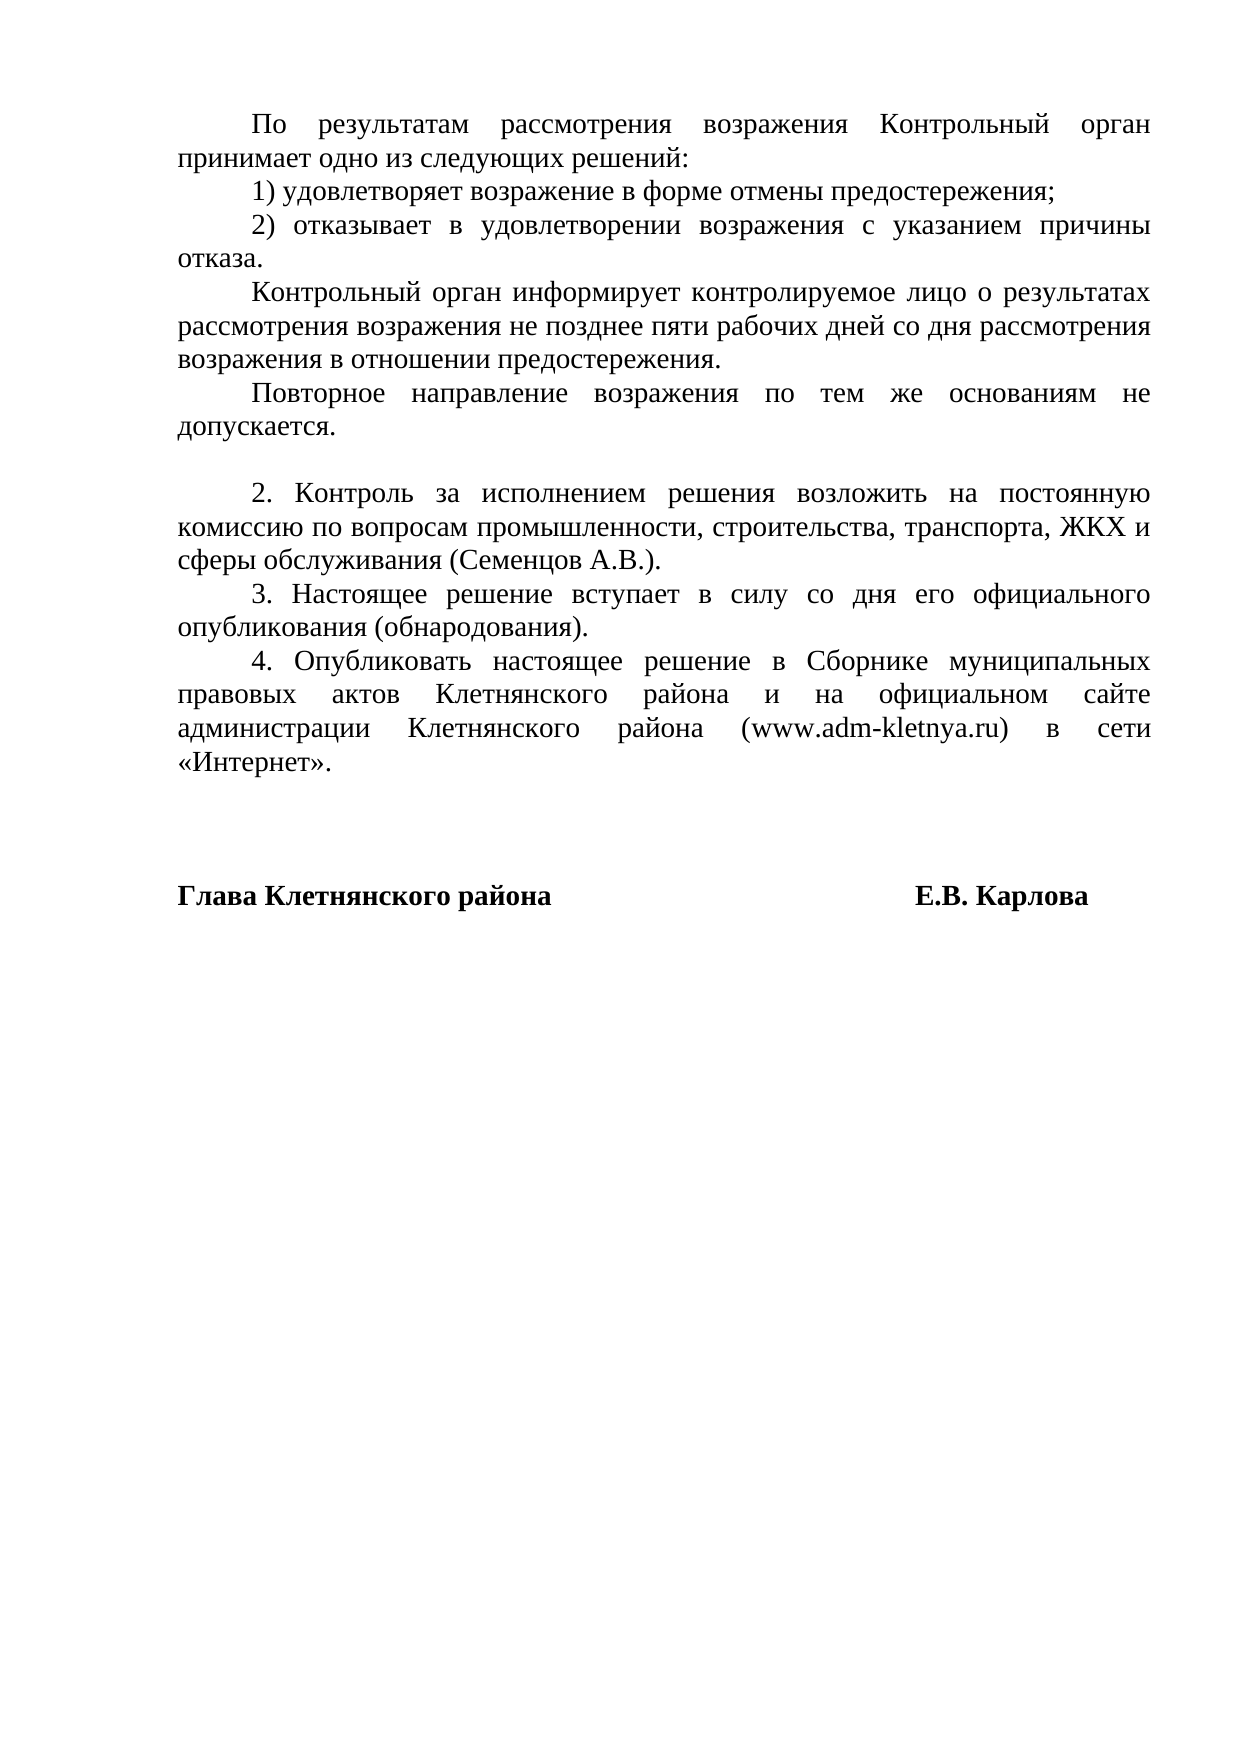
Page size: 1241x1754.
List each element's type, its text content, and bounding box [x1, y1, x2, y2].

text Глава Клетнянского района Е.В. Карлова [177, 878, 1152, 911]
text По результатам рассмотрения возражения Контрольный орган принимает одно из следующих решений: [177, 106, 1152, 173]
text 4. Опубликовать настоящее решение в Сборнике муниципальных правовых актов Клетнянского района и на официальном сайте администрации Клетнянского района (www.adm-kletnya.ru) в сети «Интернет». [177, 643, 1152, 777]
text 2) отказывает в удовлетворении возражения с указанием причины отказа. [177, 207, 1152, 274]
text Контрольный орган информирует контролируемое лицо о результатах рассмотрения возражения не позднее пяти рабочих дней со дня рассмотрения возражения в отношении предостережения. [177, 274, 1152, 375]
text Повторное направление возражения по тем же основаниям не допускается. [177, 375, 1152, 442]
text 3. Настоящее решение вступает в силу со дня его официального опубликования (обнародования). [177, 576, 1152, 643]
text 1) удовлетворяет возражение в форме отмены предостережения; [177, 173, 1152, 207]
text 2. Контроль за исполнением решения возложить на постоянную комиссию по вопросам промышленности, строительства, транспорта, ЖКХ и сферы обслуживания (Семенцов А.В.). [177, 475, 1152, 576]
